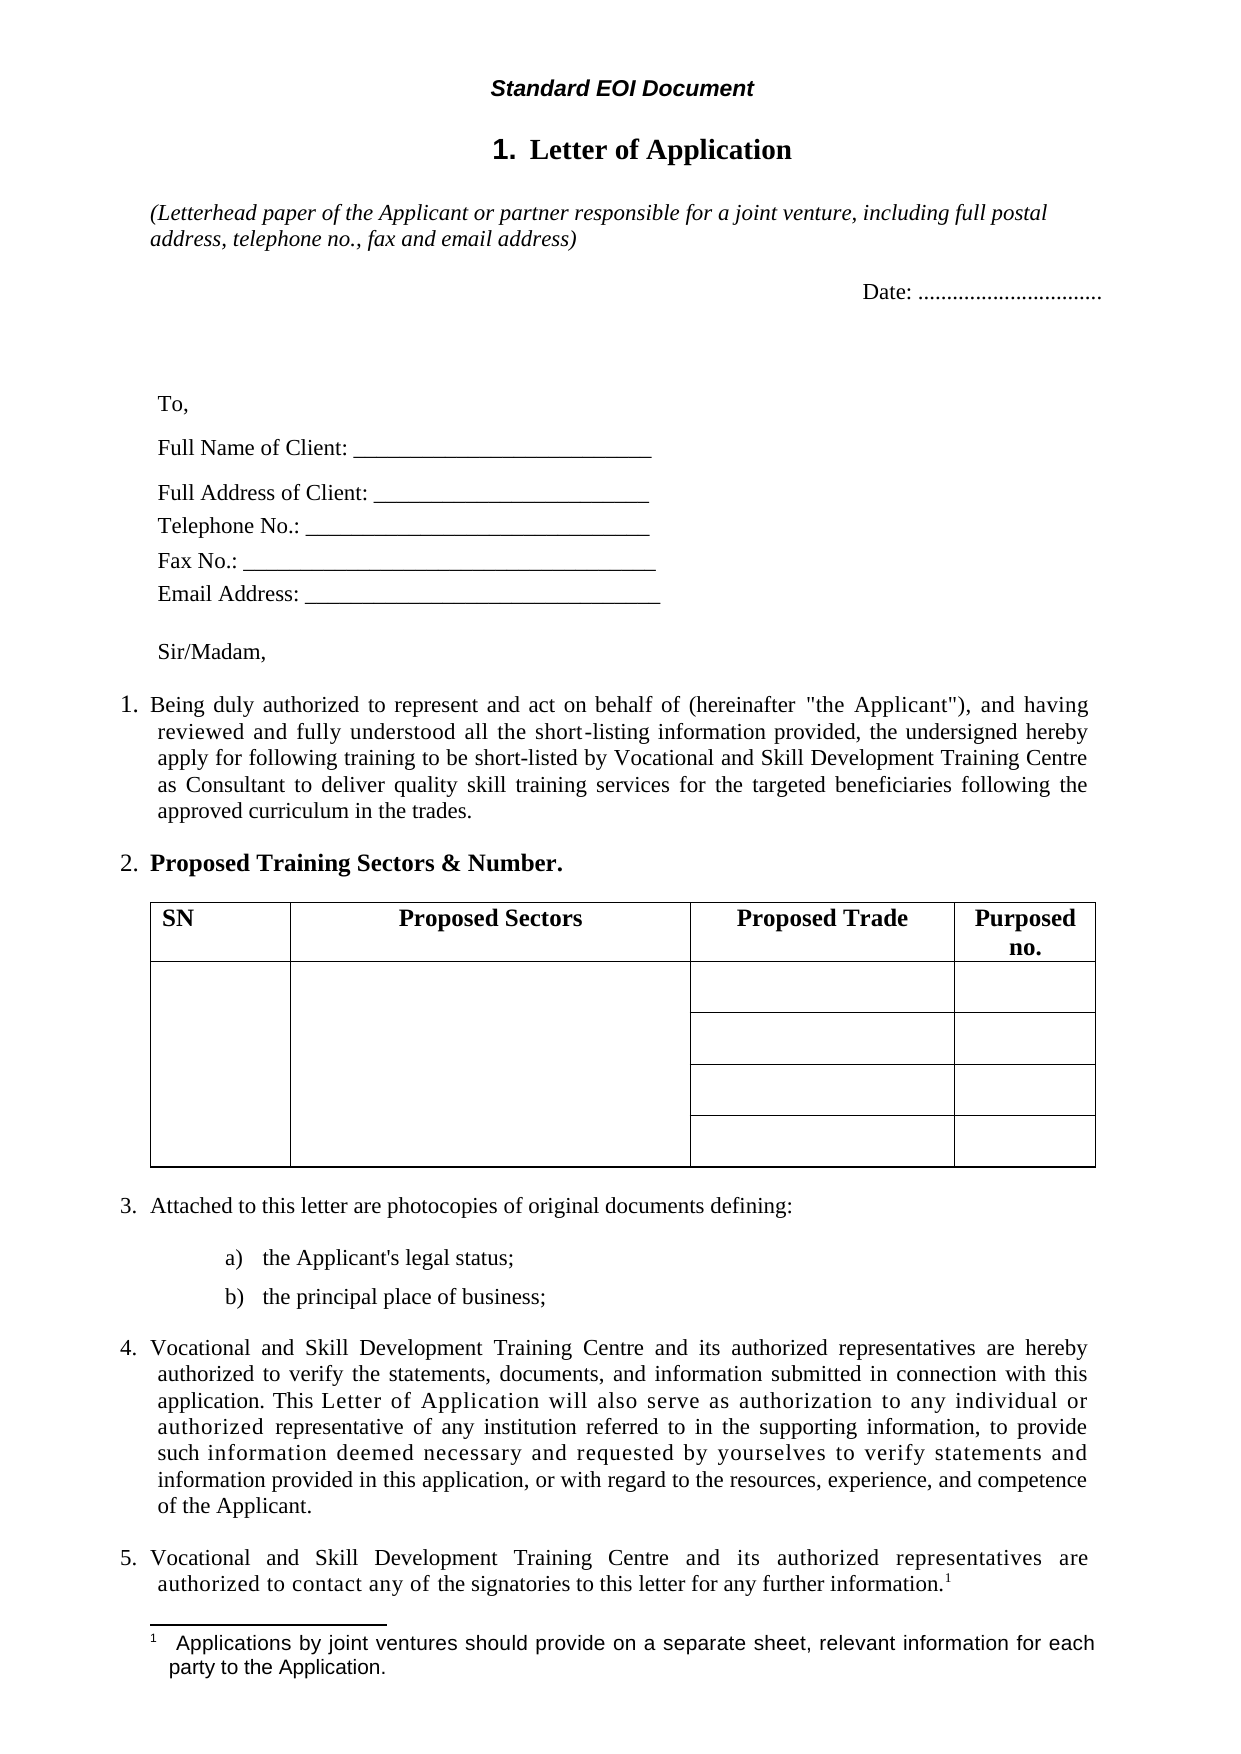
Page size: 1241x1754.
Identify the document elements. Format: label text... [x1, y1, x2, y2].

list the Applicant's legal status; [225, 1244, 1097, 1270]
table_cell [955, 962, 1095, 1012]
text Full Name of Client: __________________________ [157, 434, 1095, 460]
list Vocational and Skill Development Training Centre and its authorized representatives are hereby authorized to verify the statements, documents, and information submitted in connection with this application. This Letter of Application will also serve as authorization to any individual or authorized representative of any institution referred to in the supporting information, to provide such information deemed necessary and requested by yourselves to verify statements and information provided in this application, or with regard to the resources, experience, and competence of the Applicant. [120, 1334, 1089, 1518]
list Letter of Application [187, 132, 1097, 166]
table_cell [691, 1116, 954, 1166]
table_header Proposed Sectors [291, 903, 690, 961]
list Proposed Training Sectors & Number. [120, 848, 1089, 877]
text Telephone No.: ______________________________ [157, 512, 1097, 539]
list the principal place of business; [225, 1283, 1097, 1309]
text Email Address: _______________________________ [157, 580, 1095, 606]
table_cell [691, 1013, 954, 1063]
table_cell [691, 962, 954, 1012]
text Sir/Madam, [157, 638, 1089, 664]
table_cell [955, 1116, 1095, 1166]
table_header SN [151, 903, 290, 961]
list Attached to this letter are photocopies of original documents defining: [120, 1192, 1089, 1219]
text (Letterhead paper of the Applicant or partner responsible for a joint venture, including full postal address, telephone no., fax and email address) [150, 199, 1097, 252]
text Full Address of Client: ________________________ [157, 479, 1095, 505]
table_header Proposed Trade [691, 903, 954, 961]
table_cell [955, 1065, 1095, 1115]
table_cell [151, 962, 290, 1166]
list Being duly authorized to represent and act on behalf of (hereinafter "the Applicant"), and having reviewed and fully understood all the short-listing information provided, the undersigned hereby apply for following training to be short-listed by Vocational and Skill Development Training Centre as Consultant to deliver quality skill training services for the targeted beneficiaries following the approved curriculum in the trades. [120, 689, 1089, 823]
table_header Purposed no. [955, 903, 1095, 961]
table_cell [291, 962, 690, 1166]
table_cell [955, 1013, 1095, 1063]
table_cell [691, 1065, 954, 1115]
list Vocational and Skill Development Training Centre and its authorized representatives are authorized to contact any of the signatories to this letter for any further information. [120, 1543, 1089, 1596]
text Fax No.: ____________________________________ [157, 547, 1095, 573]
text To, [157, 390, 1097, 417]
text Date: [862, 278, 1097, 304]
